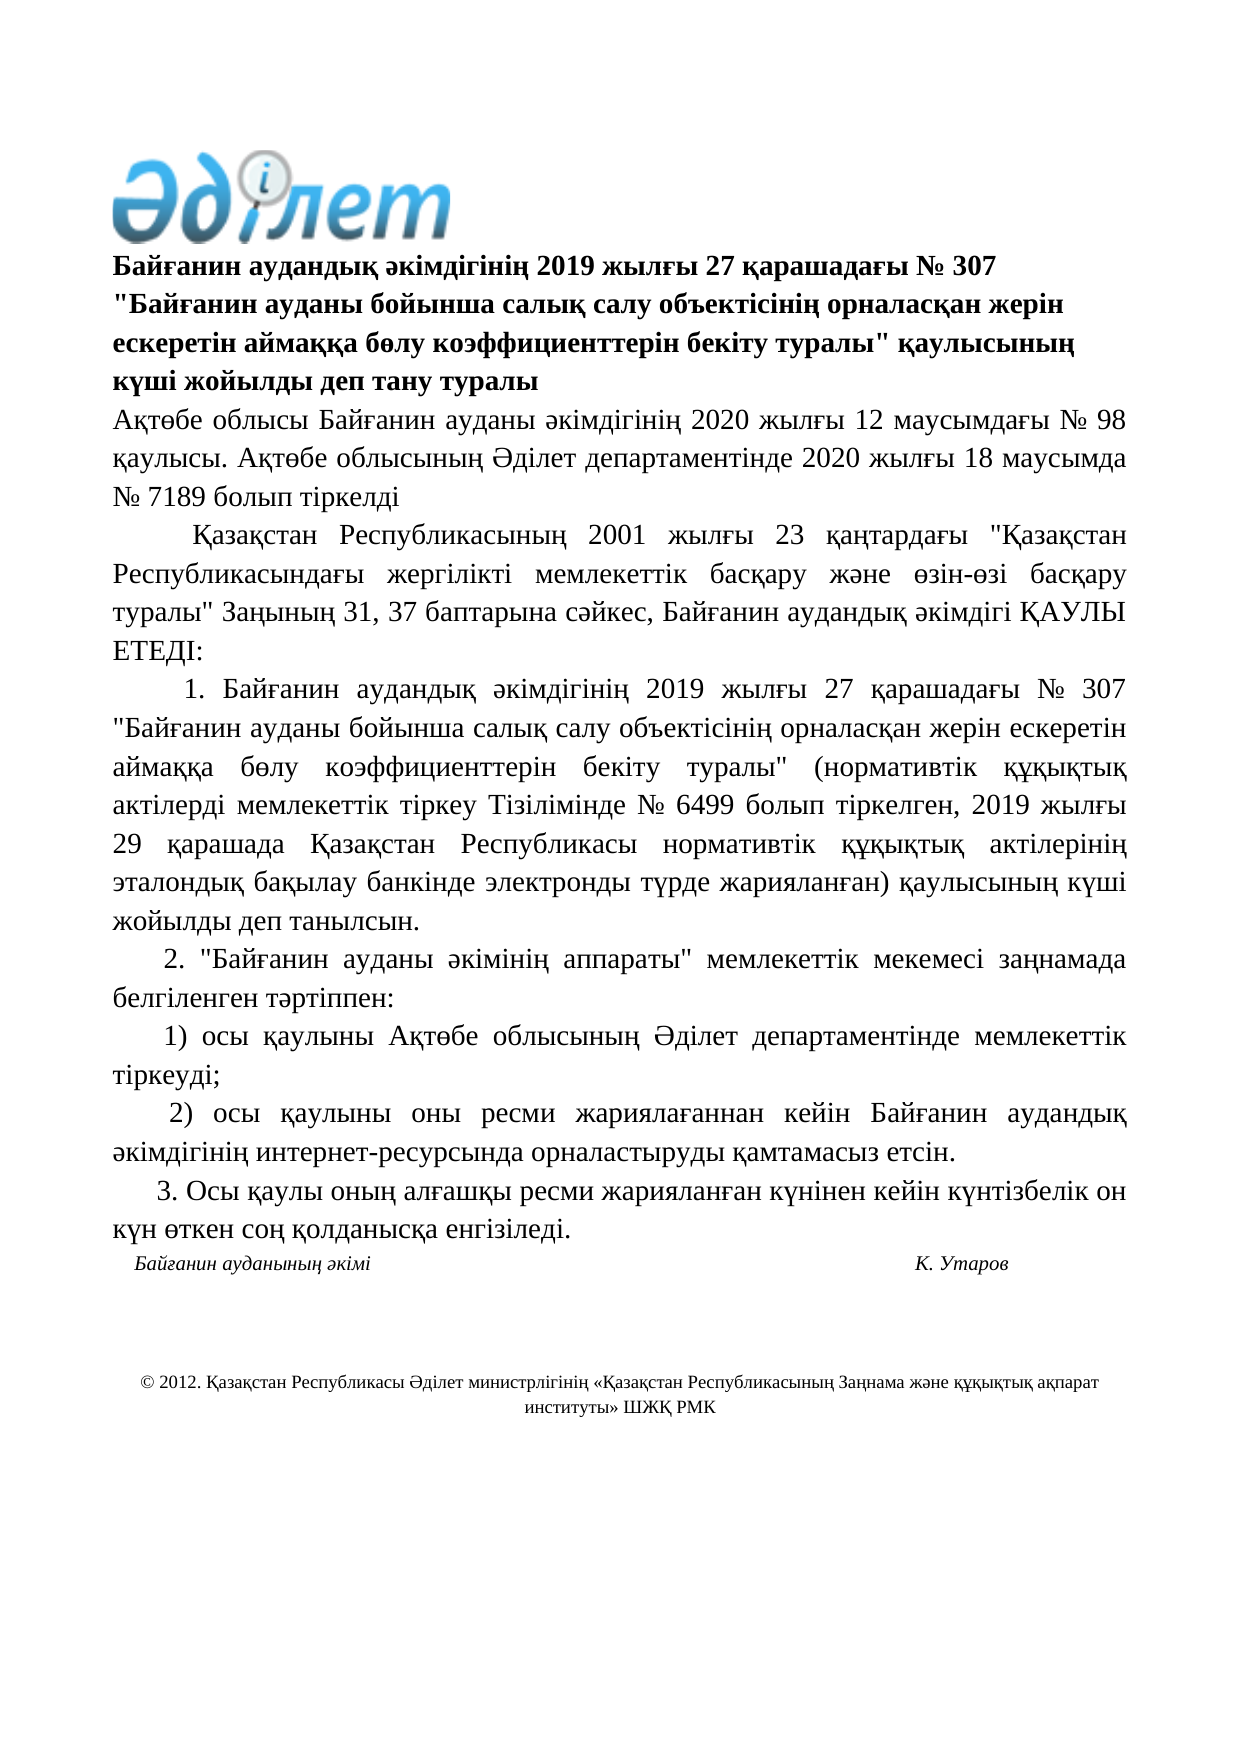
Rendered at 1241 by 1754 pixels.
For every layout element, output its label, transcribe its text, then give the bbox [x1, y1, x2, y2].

text 1) осы қаулыны Ақтөбе облысының Әділет департаментінде мемлекеттік тіркеуді; [112, 1018, 1128, 1091]
picture [112, 150, 451, 244]
text Қазақстан Республикасының 2001 жылғы 23 қаңтардағы "Қазақстан Республикасындағы жергілікті мемлекеттік басқару және өзін-өзі басқару туралы" Заңының 31, 37 баптарына сәйкес, Байғанин аудандық әкімдігі ҚАУЛЫ ЕТЕДІ: [112, 517, 1128, 667]
text 2. "Байғанин ауданы әкімінің аппараты" мемлекеттік мекемесі заңнамада белгіленген тәртіппен: [112, 941, 1128, 1013]
text 3. Осы қаулы оның алғашқы ресми жарияланған күнінен кейін күнтізбелік он күн өткен соң қолданысқа енгізіледі. [112, 1173, 1128, 1245]
table_header К. Утаров [913, 1250, 1240, 1281]
text Байғанин аудандық әкімдігінің 2019 жылғы 27 қарашадағы № 307 "Байғанин ауданы бойынша салық салу объектісінің орналасқан жерін ескеретін аймаққа бөлу коэффициенттерін бекіту туралы" қаулысының күші жойылды деп тану туралы [112, 248, 1128, 397]
text Ақтөбе облысы Байғанин ауданы әкімдігінің 2020 жылғы 12 маусымдағы № 98 қаулысы. Ақтөбе облысының Әділет департаментінде 2020 жылғы 18 маусымда № 7189 болып тіркелді [112, 402, 1128, 512]
text 1. Байғанин аудандық әкімдігінің 2019 жылғы 27 қарашадағы № 307 "Байғанин ауданы бойынша салық салу объектісінің орналасқан жерін ескеретін аймаққа бөлу коэффициенттерін бекіту туралы" (нормативтік құқықтық актілерді мемлекеттік тіркеу Тізілімінде № 6499 болып тіркелген, 2019 жылғы 29 қарашада Қазақстан Республикасы нормативтік құқықтық актілерінің эталондық бақылау банкінде электронды түрде жарияланған) қаулысының күші жойылды деп танылсын. [112, 672, 1128, 936]
text 2) осы қаулыны оны ресми жариялағаннан кейін Байғанин аудандық әкімдігінің интернет-ресурсында орналастыруды қамтамасыз етсін. [112, 1096, 1128, 1168]
text © 2012. Қазақстан Республикасы Әділет министрлігінің «Қазақстан Республикасының Заңнама және құқықтық ақпарат институты» ШЖҚ РМК [112, 1371, 1128, 1418]
table_header Байғанин ауданының әкімі [101, 1250, 913, 1281]
